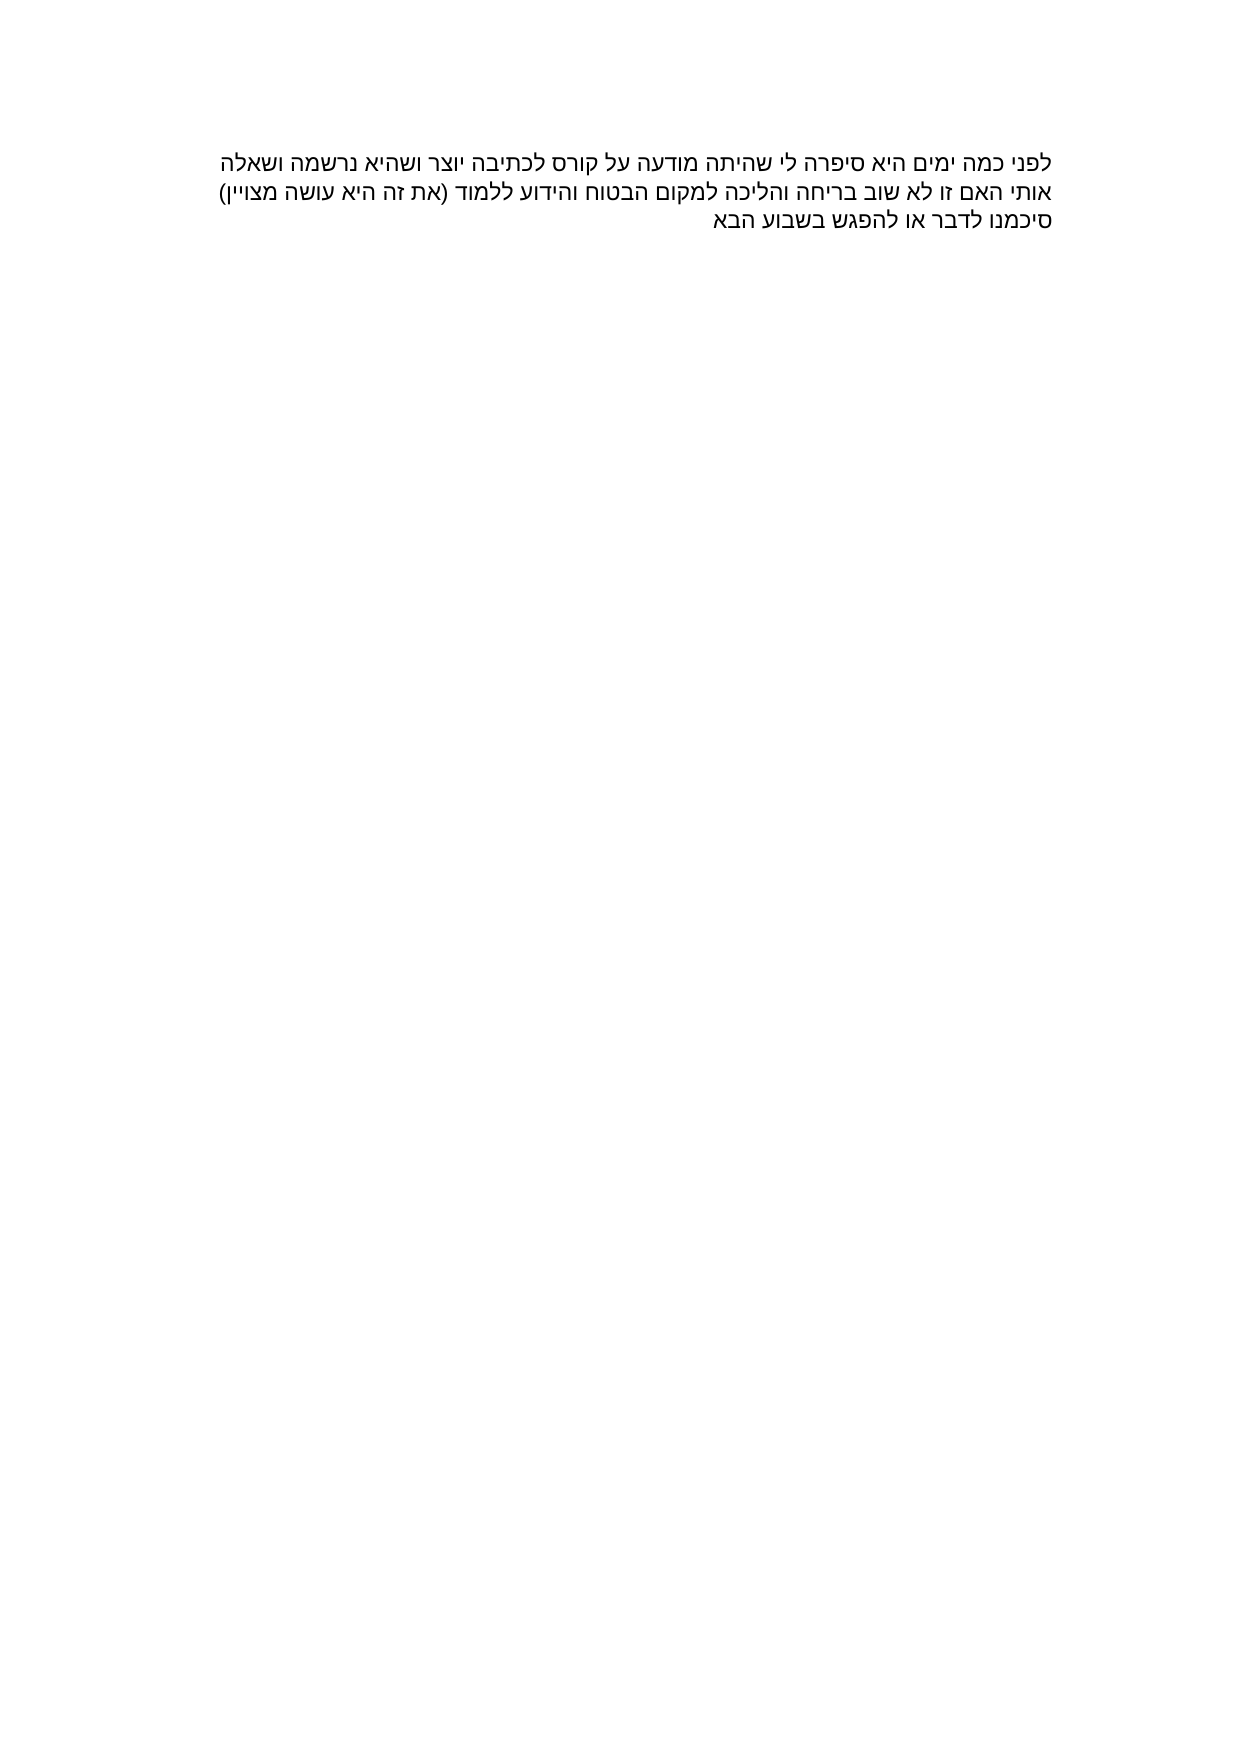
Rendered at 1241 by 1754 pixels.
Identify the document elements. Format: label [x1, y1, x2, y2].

text [187, 150, 1053, 233]
